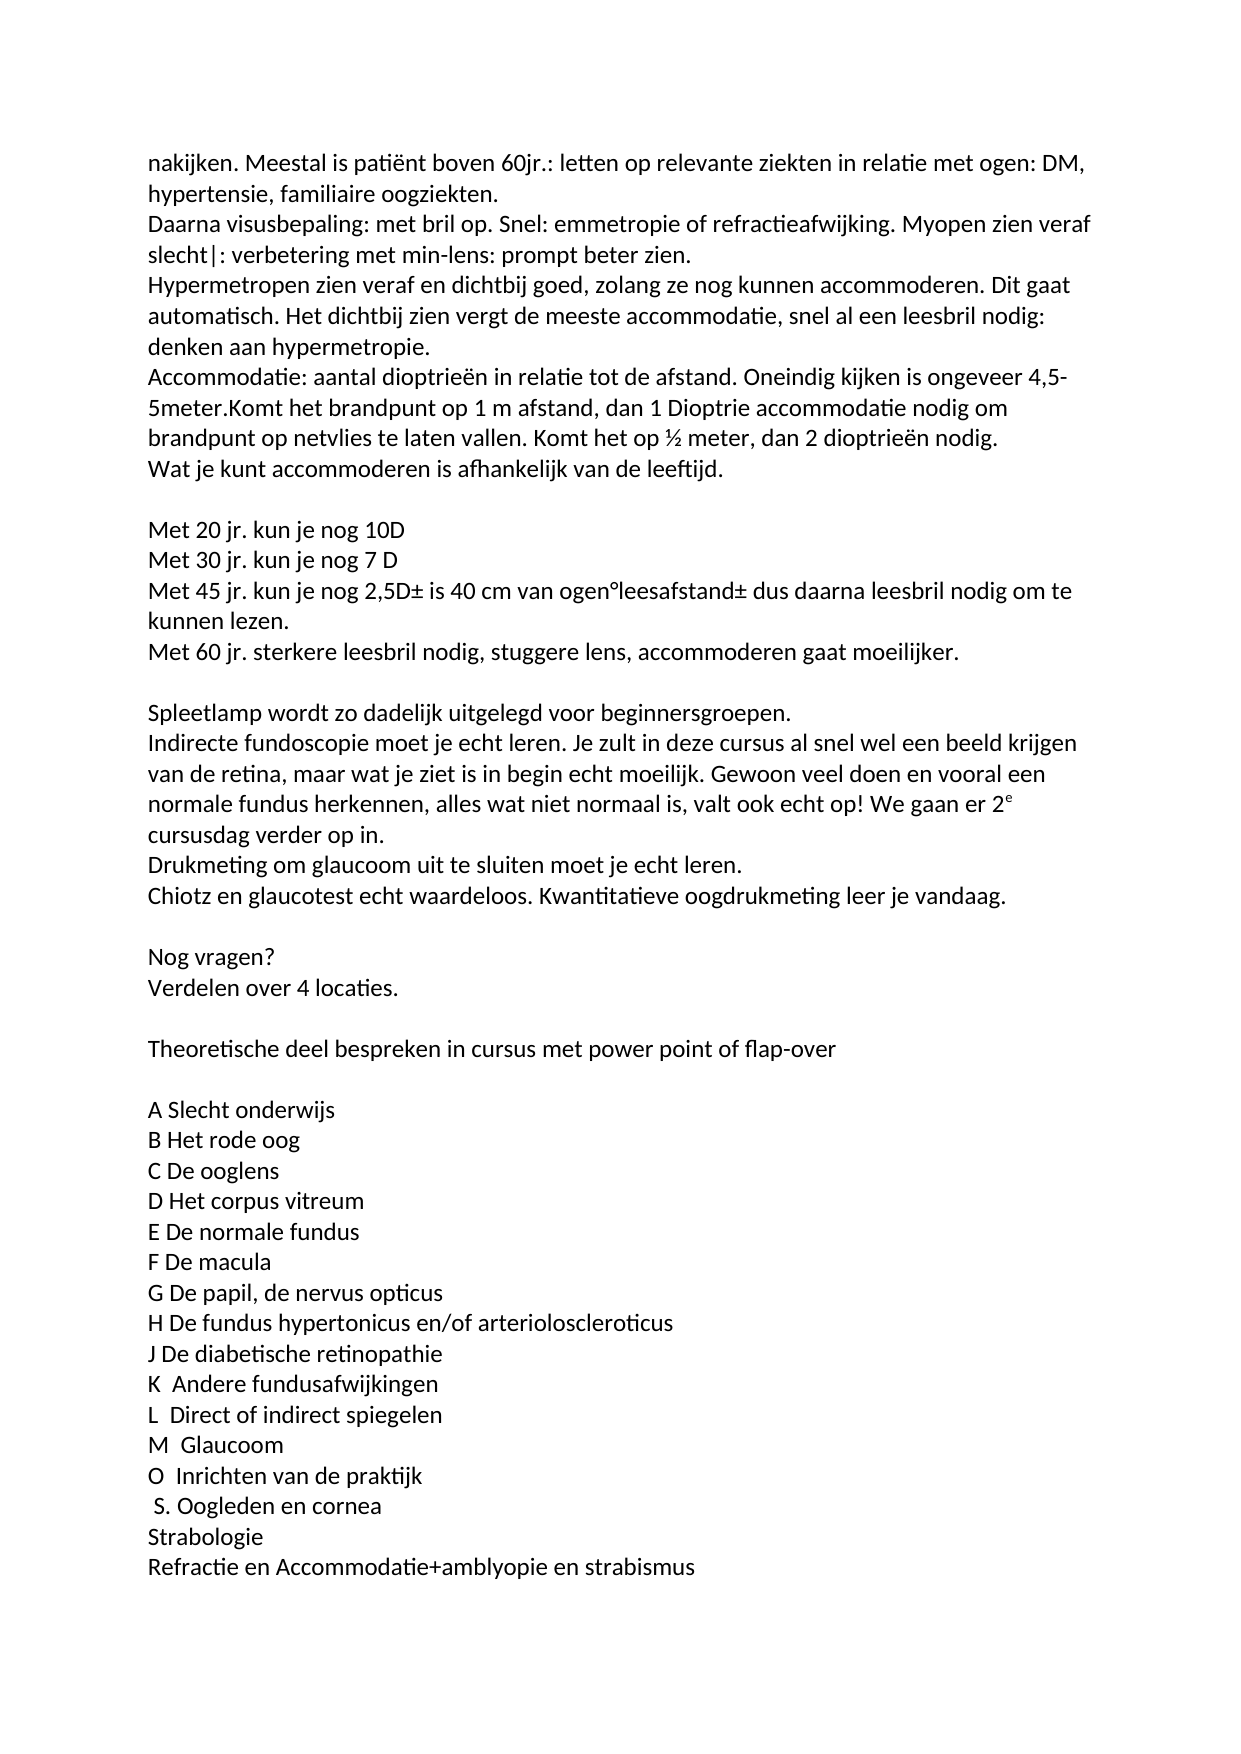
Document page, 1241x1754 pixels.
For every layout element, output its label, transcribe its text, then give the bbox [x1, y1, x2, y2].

text Met 30 jr. kun je nog 7 D [148, 544, 1093, 575]
text S. Oogleden en cornea [148, 1491, 1093, 1521]
text Wat je kunt accommoderen is afhankelijk van de leeftijd. [148, 453, 1093, 483]
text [148, 148, 1093, 209]
text Verdelen over 4 locaties. [148, 972, 1093, 1002]
text Daarna visusbepaling: met bril op. Snel: emmetropie of refractieafwijking. Myopen zien veraf slecht|: verbetering met min-lens: prompt beter zien. [148, 209, 1093, 270]
text K Andere fundusafwijkingen [148, 1368, 1093, 1399]
text O Inrichten van de praktijk [148, 1460, 1093, 1491]
text Accommodatie: aantal dioptrieën in relatie tot de afstand. Oneindig kijken is ongeveer 4,5-5meter.Komt het brandpunt op 1 m afstand, dan 1 Dioptrie accommodatie nodig om brandpunt op netvlies te laten vallen. Komt het op ½ meter, dan 2 dioptrieën nodig. [148, 361, 1093, 453]
text Indirecte fundoscopie moet je echt leren. Je zult in deze cursus al snel wel een beeld krijgen van de retina, maar wat je ziet is in begin echt moeilijk. Gewoon veel doen en vooral een normale fundus herkennen, alles wat niet normaal is, valt ook echt op! We gaan er 2e cursusdag verder op in. [148, 727, 1093, 849]
text D Het corpus vitreum [148, 1185, 1093, 1216]
text A Slecht onderwijs [148, 1094, 1093, 1124]
text F De macula [148, 1246, 1093, 1277]
text M Glaucoom [148, 1429, 1093, 1460]
text E De normale fundus [148, 1216, 1093, 1246]
text Refractie en Accommodatie+amblyopie en strabismus [148, 1552, 1093, 1582]
text B Het rode oog [148, 1124, 1093, 1155]
text Strabologie [148, 1521, 1093, 1552]
text Nog vragen? [148, 941, 1093, 972]
text H De fundus hypertonicus en/of arterioloscleroticus [148, 1307, 1093, 1338]
text Met 20 jr. kun je nog 10D [148, 514, 1093, 544]
text Drukmeting om glaucoom uit te sluiten moet je echt leren. [148, 849, 1093, 880]
text Theoretische deel bespreken in cursus met power point of flap-over [148, 1033, 1093, 1063]
text G De papil, de nervus opticus [148, 1277, 1093, 1307]
text L Direct of indirect spiegelen [148, 1399, 1093, 1429]
text Met 45 jr. kun je nog 2,5D± is 40 cm van ogen°leesafstand± dus daarna leesbril nodig om te kunnen lezen. [148, 575, 1093, 636]
text J De diabetische retinopathie [148, 1338, 1093, 1368]
text Met 60 jr. sterkere leesbril nodig, stuggere lens, accommoderen gaat moeilijker. [148, 636, 1093, 666]
text Spleetlamp wordt zo dadelijk uitgelegd voor beginnersgroepen. [148, 697, 1093, 727]
text C De ooglens [148, 1155, 1093, 1185]
text Chiotz en glaucotest echt waardeloos. Kwantitatieve oogdrukmeting leer je vandaag. [148, 880, 1093, 911]
text Hypermetropen zien veraf en dichtbij goed, zolang ze nog kunnen accommoderen. Dit gaat automatisch. Het dichtbij zien vergt de meeste accommodatie, snel al een leesbril nodig: denken aan hypermetropie. [148, 270, 1093, 361]
